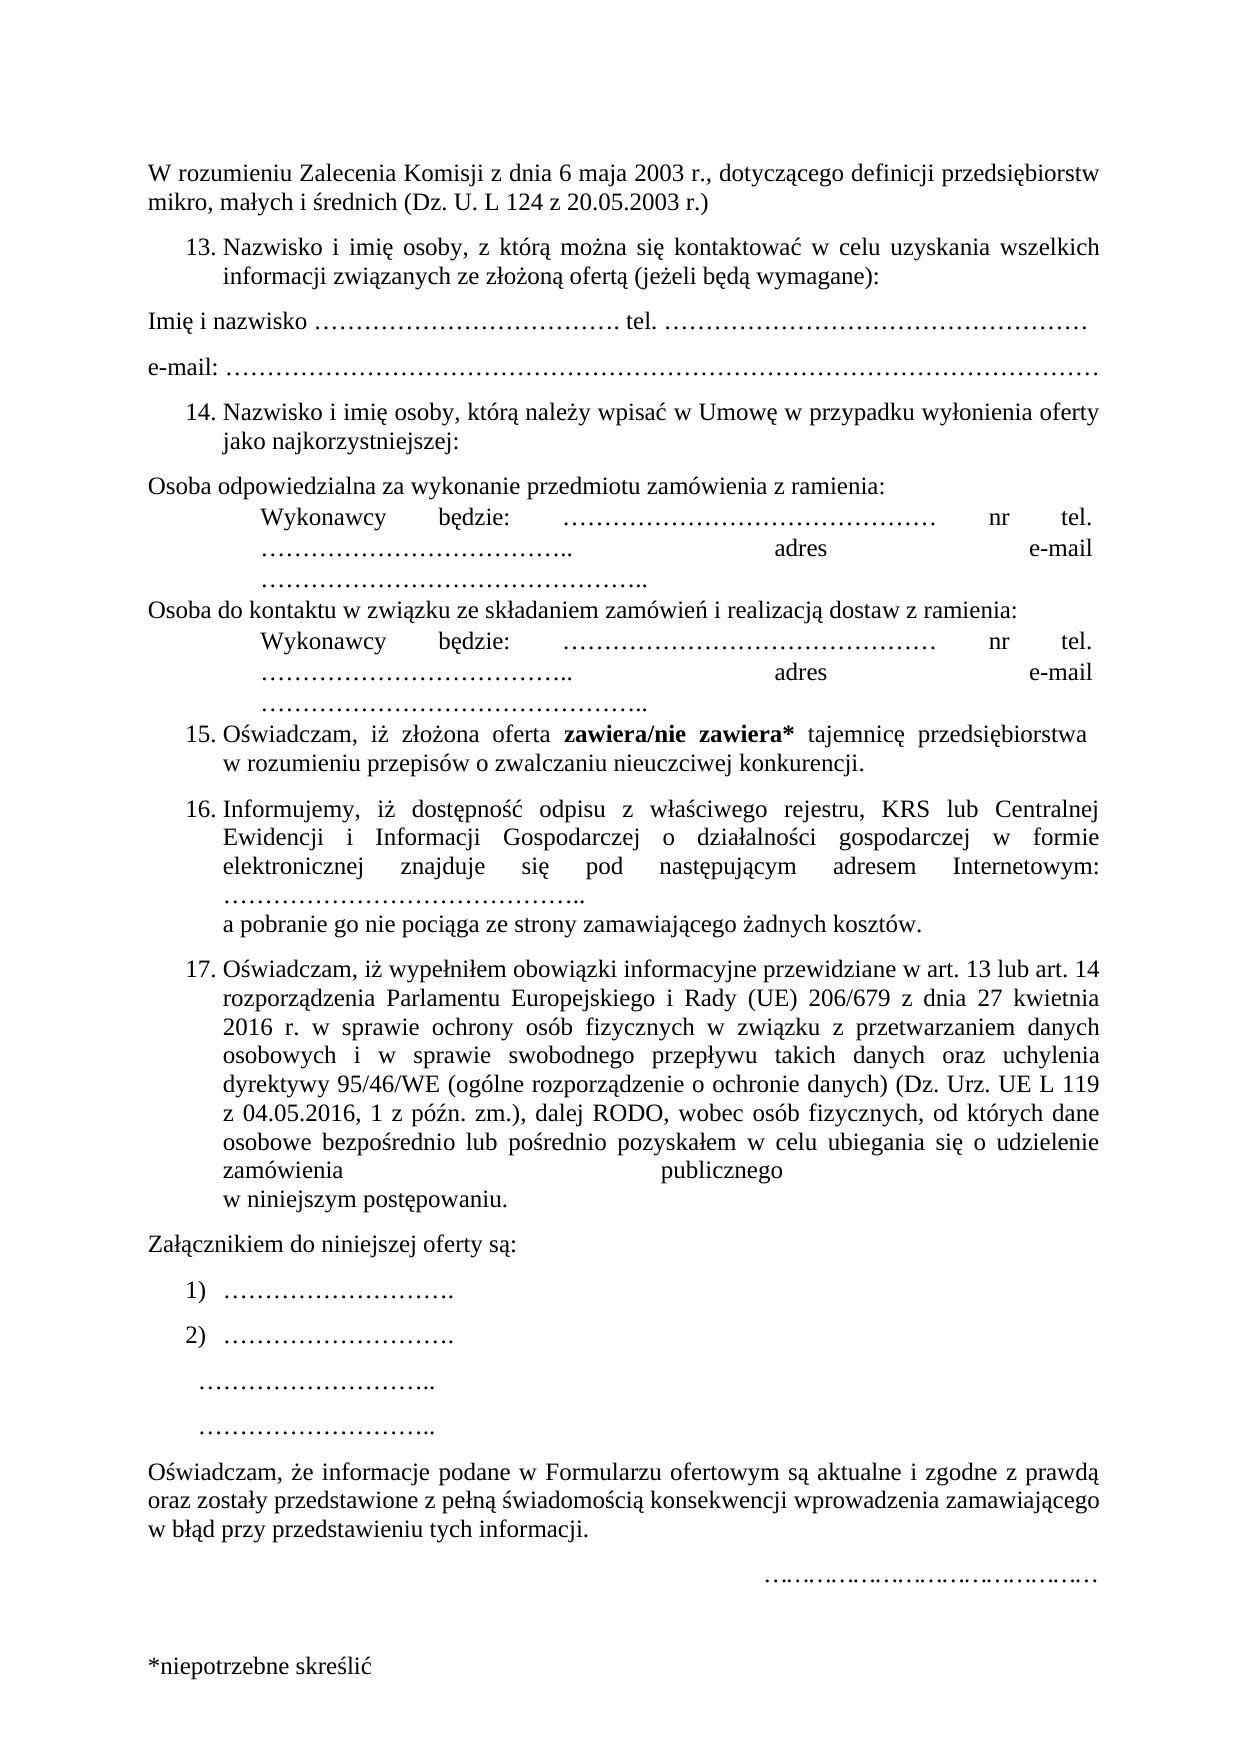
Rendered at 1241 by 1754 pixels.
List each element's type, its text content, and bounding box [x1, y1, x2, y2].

text Oświadczam, że informacje podane w Formularzu ofertowym są aktualne i zgodne z prawdą oraz zostały przedstawione z pełną świadomością konsekwencji wprowadzenia zamawiającego w błąd przy przedstawieniu tych informacji. [148, 1457, 1100, 1543]
text ……………………….. [148, 1366, 1100, 1394]
text ……………………….. [148, 1411, 1100, 1440]
list ………………………. [185, 1275, 1100, 1304]
text Osoba odpowiedzialna za wykonanie przedmiotu zamówienia z ramienia: [148, 471, 1093, 500]
text Imię i nazwisko ………………………………. tel. …………………………………………… [148, 306, 1100, 335]
text Załącznikiem do niniejszej oferty są: [148, 1229, 1100, 1258]
text e-mail: …………………………………………………………………………………………… [148, 352, 1100, 380]
list Nazwisko i imię osoby, którą należy wpisać w Umowę w przypadku wyłonienia oferty jako najkorzystniejszej: [185, 397, 1100, 454]
text Osoba do kontaktu w związku ze składaniem zamówień i realizacją dostaw z ramienia: [148, 595, 1093, 624]
list ………………………. [185, 1320, 1100, 1349]
list Oświadczam, iż złożona oferta zawiera/nie zawiera* tajemnicę przedsiębiorstwa w rozumieniu przepisów o zwalczaniu nieuczciwej konkurencji. [185, 719, 1100, 777]
list Nazwisko i imię osoby, z którą można się kontaktować w celu uzyskania wszelkich informacji związanych ze złożoną ofertą (jeżeli będą wymagane): [185, 232, 1100, 289]
text Wykonawcy będzie: ……………………………………… nr tel. ……………………………….. adres e-mail ……………………………………….. [260, 502, 1093, 593]
list Oświadczam, iż wypełniłem obowiązki informacyjne przewidziane w art. 13 lub art. 14 rozporządzenia Parlamentu Europejskiego i Rady (UE) 206/679 z dnia 27 kwietnia 2016 r. w sprawie ochrony osób fizycznych w związku z przetwarzaniem danych osobowych i w sprawie swobodnego przepływu takich danych oraz uchylenia dyrektywy 95/46/WE (ogólne rozporządzenie o ochronie danych) (Dz. Urz. UE L 119 z 04.05.2016, 1 z późn. zm.), dalej RODO, wobec osób fizycznych, od których dane osobowe bezpośrednio lub pośrednio pozyskałem w celu ubiegania się o udzielenie zamówienia publicznego w niniejszym postępowaniu. [185, 954, 1100, 1213]
list Informujemy, iż dostępność odpisu z właściwego rejestru, KRS lub Centralnej Ewidencji i Informacji Gospodarczej o działalności gospodarczej w formie elektronicznej znajduje się pod następującym adresem Internetowym: …………………………………….. a pobranie go nie pociąga ze strony zamawiającego żadnych kosztów. [185, 794, 1100, 937]
text ……………………………………… [148, 1559, 1100, 1588]
text W rozumieniu Zalecenia Komisji z dnia 6 maja 2003 r., dotyczącego definicji przedsiębiorstw mikro, małych i średnich (Dz. U. L 124 z 20.05.2003 r.) [148, 158, 1100, 215]
text Wykonawcy będzie: ……………………………………… nr tel. ……………………………….. adres e-mail ……………………………………….. [260, 626, 1093, 717]
